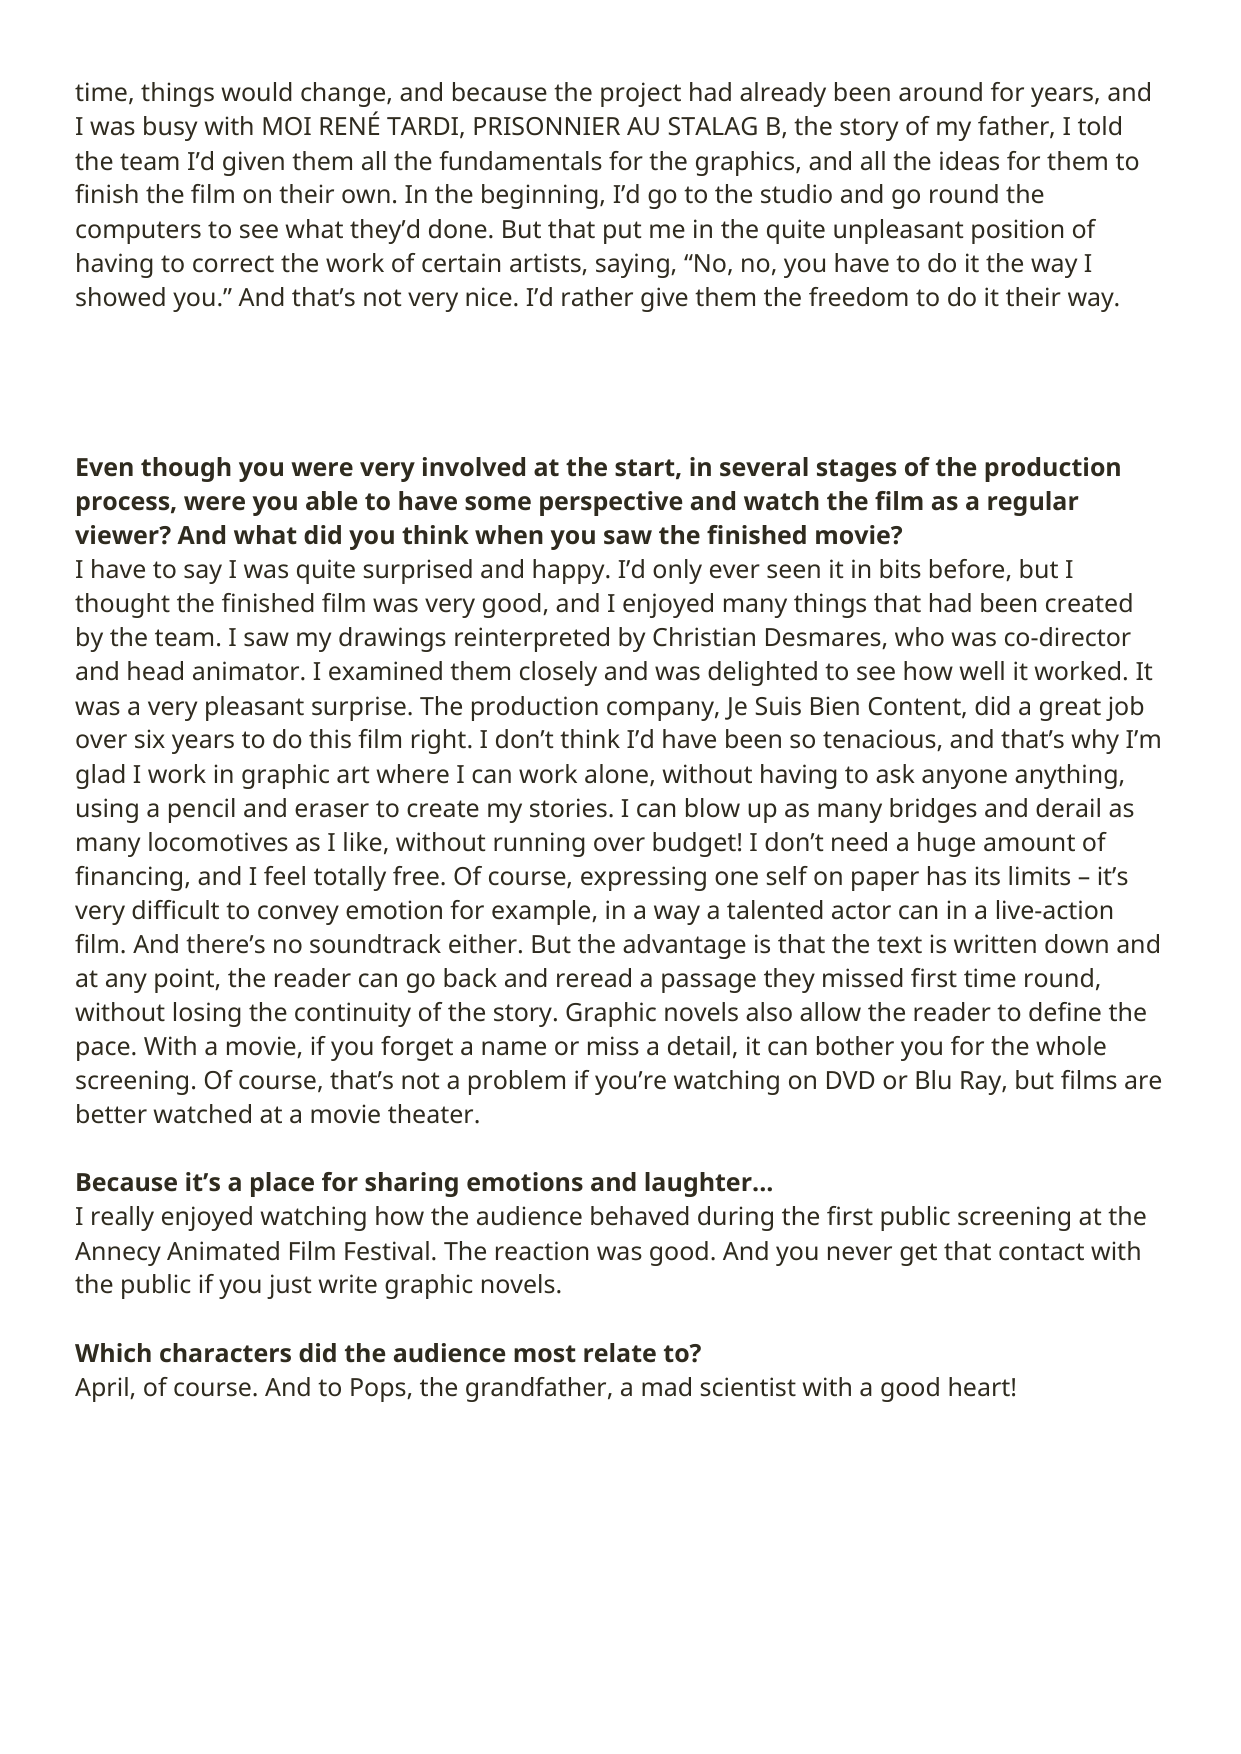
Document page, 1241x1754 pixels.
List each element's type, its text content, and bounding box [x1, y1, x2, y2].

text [75, 75, 1165, 313]
text Which characters did the audience most relate to? April, of course. And to Pops, the grandfather, a mad scientist with a good heart! [75, 1335, 1165, 1403]
text Because it’s a place for sharing emotions and laughter... I really enjoyed watching how the audience behaved during the first public screening at the Annecy Animated Film Festival. The reaction was good. And you never get that contact with the public if you just write graphic novels. [75, 1165, 1165, 1301]
text Even though you were very involved at the start, in several stages of the production process, were you able to have some perspective and watch the film as a regular viewer? And what did you think when you saw the finished movie? I have to say I was quite surprised and happy. I’d only ever seen it in bits before, but I thought the finished film was very good, and I enjoyed many things that had been created by the team. I saw my drawings reinterpreted by Christian Desmares, who was co-director and head animator. I examined them closely and was delighted to see how well it worked. It was a very pleasant surprise. The production company, Je Suis Bien Content, did a great job over six years to do this film right. I don’t think I’d have been so tenacious, and that’s why I’m glad I work in graphic art where I can work alone, without having to ask anyone anything, using a pencil and eraser to create my stories. I can blow up as many bridges and derail as many locomotives as I like, without running over budget! I don’t need a huge amount of financing, and I feel totally free. Of course, expressing one self on paper has its limits – it’s very difficult to convey emotion for example, in a way a talented actor can in a live-action film. And there’s no soundtrack either. But the advantage is that the text is written down and at any point, the reader can go back and reread a passage they missed first time round, without losing the continuity of the story. Graphic novels also allow the reader to define the pace. With a movie, if you forget a name or miss a detail, it can bother you for the whole screening. Of course, that’s not a problem if you’re watching on DVD or Blu Ray, but films are better watched at a movie theater. [75, 450, 1165, 1131]
